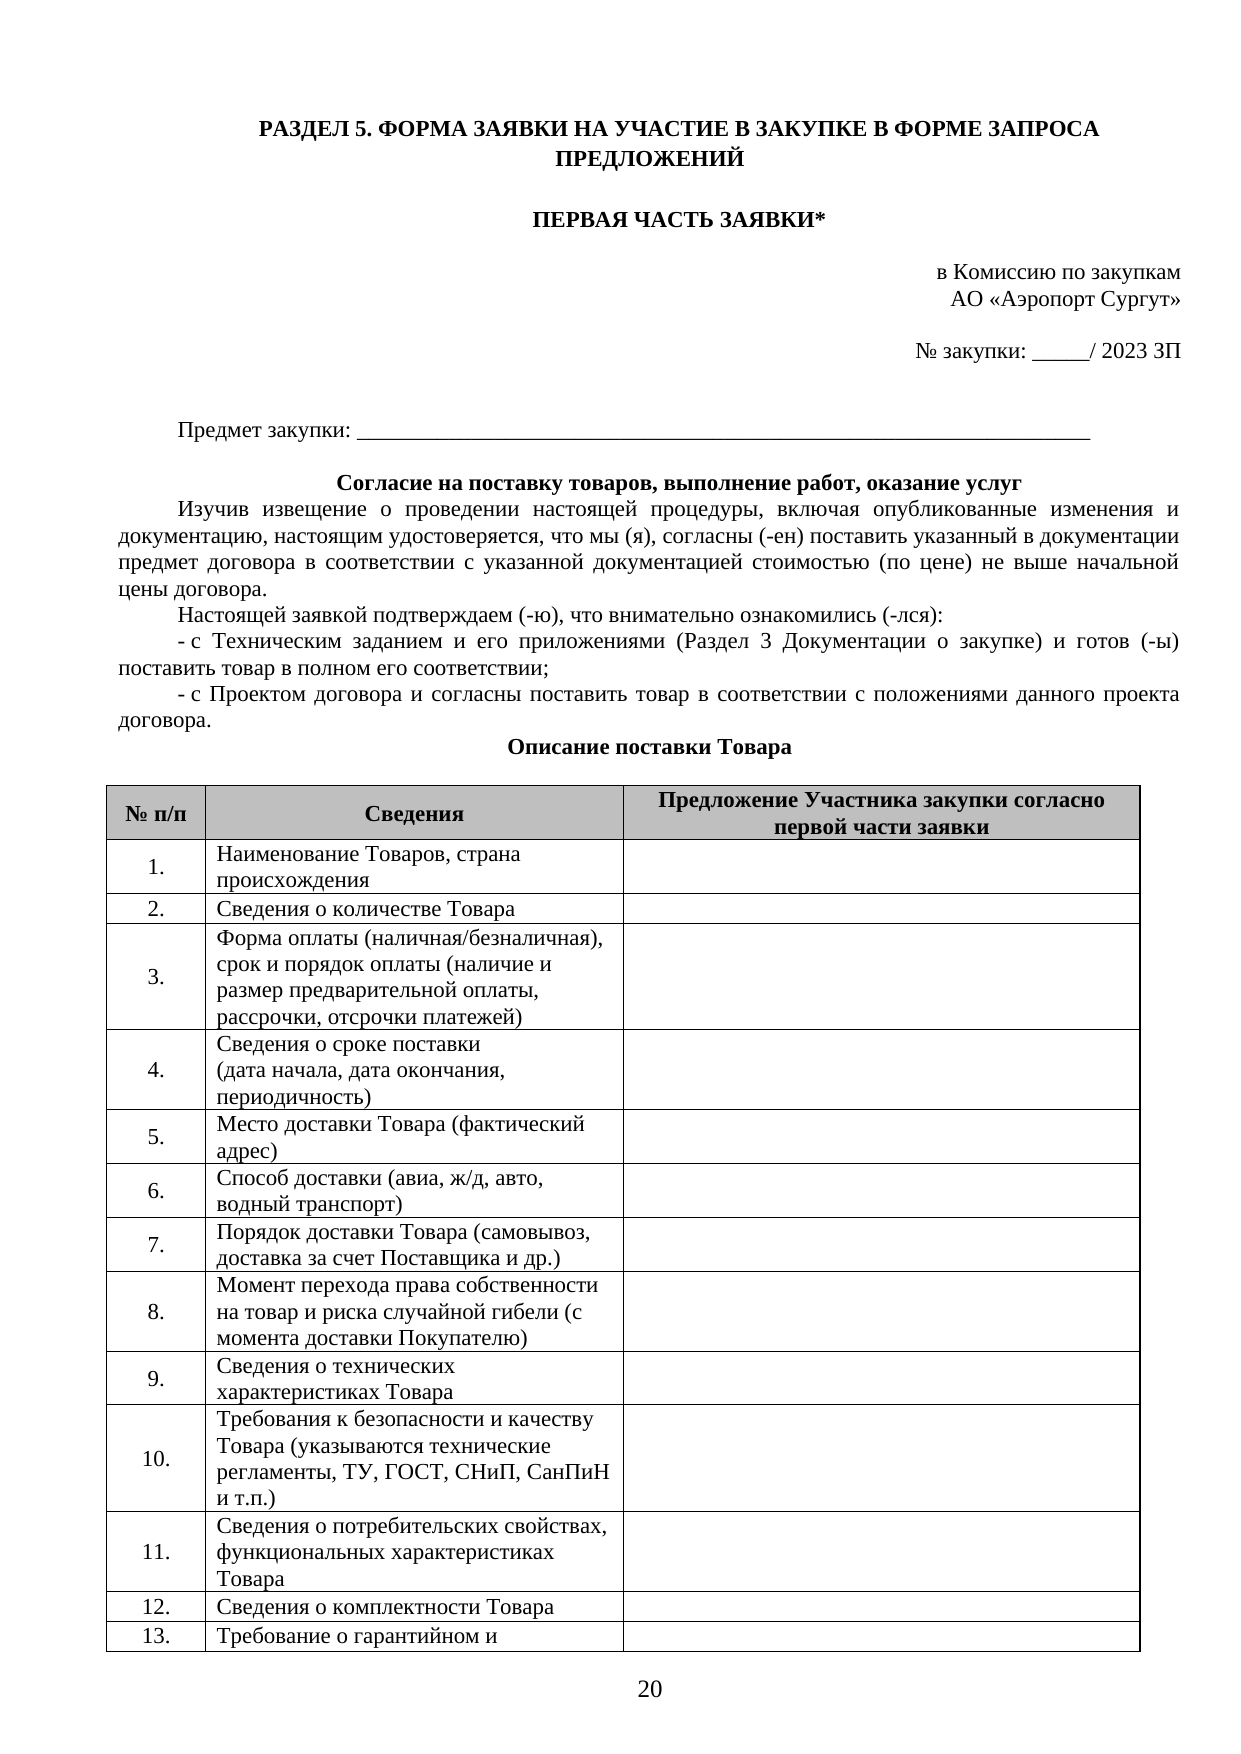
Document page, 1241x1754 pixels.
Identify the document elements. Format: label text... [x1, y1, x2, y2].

table_cell [624, 924, 1139, 1029]
table_cell [624, 1218, 1139, 1271]
table_cell 12. [107, 1592, 205, 1621]
table_cell Наименование Товаров, страна происхождения [369, 840, 623, 893]
text Изучив извещение о проведении настоящей процедуры, включая опубликованные изменения и документацию, настоящим удостоверяется, что мы (я), согласны (-ен) поставить указанный в документации предмет договора в соответствии с указанной документацией стоимостью (по цене) не выше начальной цены договора. [118, 496, 1181, 601]
text Описание поставки Товара [118, 733, 1181, 759]
table_cell [624, 840, 1139, 893]
text Согласие на поставку товаров, выполнение работ, оказание услуг [118, 469, 1181, 496]
table_cell Место доставки Товара (фактический адрес) [206, 1110, 623, 1163]
table_cell [624, 1110, 1139, 1163]
table_header Сведения [206, 786, 623, 839]
table_cell 13. [107, 1622, 205, 1651]
table_cell [624, 1352, 1139, 1404]
table_header № п/п [107, 786, 205, 839]
table_cell Сведения о технических характеристиках Товара [206, 1352, 623, 1404]
table_cell 9. [107, 1352, 205, 1404]
text - с Проектом договора и согласны поставить товар в соответствии с положениями данного проекта договора. [118, 680, 1181, 733]
table_cell 5. [107, 1110, 205, 1163]
table_cell [624, 1592, 1139, 1621]
text Предмет закупки: ________________________________________________________________ [118, 416, 1181, 443]
table_cell [624, 1622, 1139, 1651]
table_cell Сведения о потребительских свойствах, функциональных характеристиках Товара [206, 1512, 623, 1591]
table_cell 7. [107, 1218, 205, 1271]
table_cell [624, 1512, 1139, 1591]
table_cell [624, 1405, 1139, 1511]
table_cell 10. [107, 1405, 205, 1511]
table_cell [624, 1272, 1139, 1351]
text в Комиссию по закупкам [118, 258, 1181, 285]
table_cell Требования к безопасности и качеству Товара (указываются технические регламенты, ТУ, ГОСТ, СНиП, СанПиН и т.п.) [206, 1405, 623, 1511]
table_cell Сведения о комплектности Товара [206, 1592, 623, 1621]
table_cell Сведения о сроке поставки (дата начала, дата окончания, периодичность) [206, 1030, 623, 1109]
table_cell 1. [107, 840, 205, 893]
table_cell Форма оплаты (наличная/безналичная), срок и порядок оплаты (наличие и размер предварительной оплаты, рассрочки, отсрочки платежей) [206, 924, 623, 1029]
table_cell Порядок доставки Товара (самовывоз, доставка за счет Поставщика и др.) [206, 1218, 623, 1271]
table_cell 8. [107, 1272, 205, 1351]
table_header Предложение Участника закупки согласно первой части заявки [624, 786, 1139, 839]
text - с Техническим заданием и его приложениями (Раздел 3 Документации о закупке) и готов (-ы) поставить товар в полном его соответствии; [118, 627, 1181, 680]
table_cell [624, 1030, 1139, 1109]
table_cell 2. [107, 894, 205, 923]
table_cell [624, 894, 1139, 923]
table_cell 6. [107, 1164, 205, 1217]
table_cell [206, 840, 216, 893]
table_cell Момент перехода права собственности на товар и риска случайной гибели (с момента доставки Покупателю) [206, 1272, 623, 1351]
text № закупки: _____/ 2023 ЗП [118, 337, 1181, 364]
table_cell [624, 1164, 1139, 1217]
text РАЗДЕЛ 5. ФОРМА ЗАЯВКИ НА УЧАСТИЕ В ЗАКУПКЕ В ФОРМЕ ЗАПРОСА ПРЕДЛОЖЕНИЙ [118, 115, 1181, 172]
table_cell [206, 1622, 623, 1651]
text АО «Аэропорт Сургут» [118, 285, 1181, 311]
text ПЕРВАЯ ЧАСТЬ ЗАЯВКИ* [118, 206, 1181, 232]
table_cell Способ доставки (авиа, ж/д, авто, водный транспорт) [206, 1164, 623, 1217]
table_cell 3. [107, 924, 205, 1029]
table_cell Сведения о количестве Товара [206, 894, 623, 923]
text Настоящей заявкой подтверждаем (-ю), что внимательно ознакомились (-лся): [118, 601, 1181, 627]
table_cell 11. [107, 1512, 205, 1591]
table_cell 4. [107, 1030, 205, 1109]
